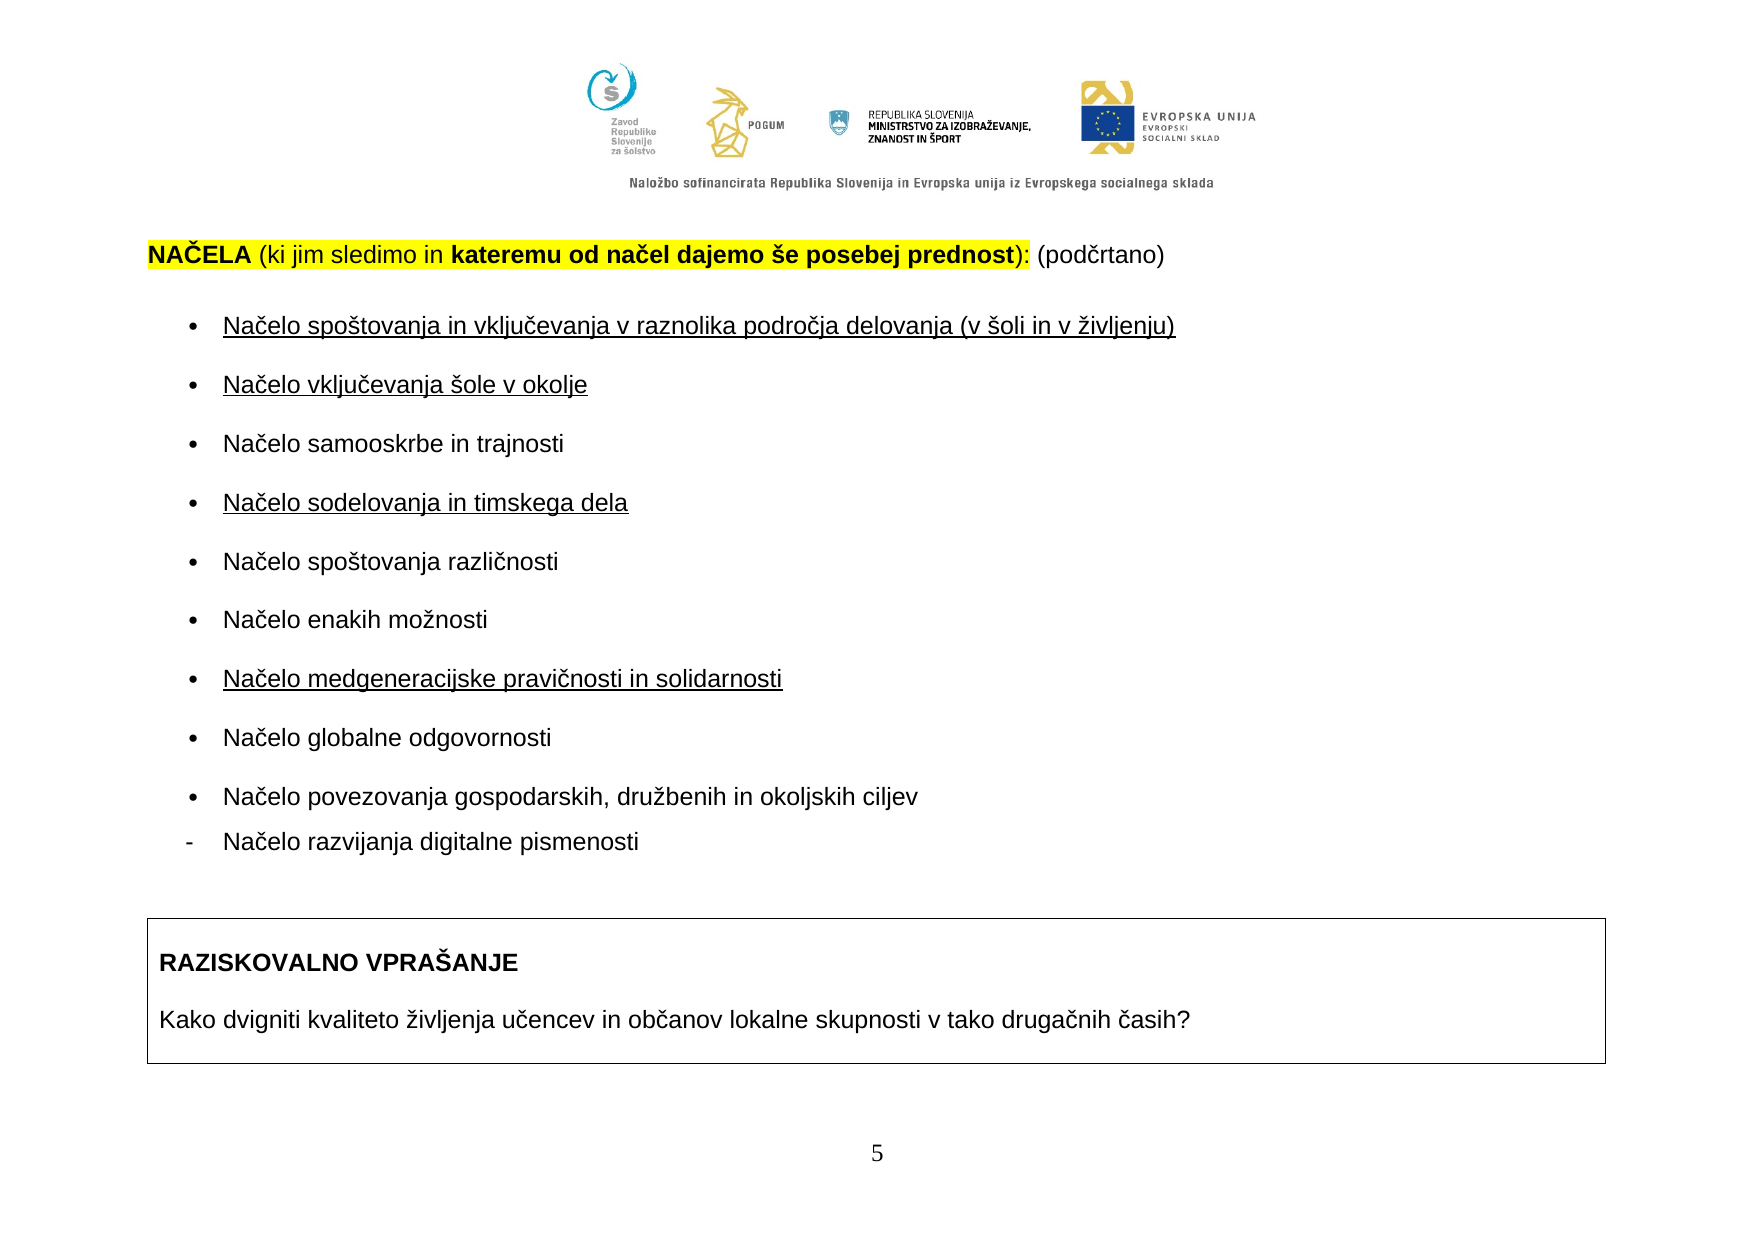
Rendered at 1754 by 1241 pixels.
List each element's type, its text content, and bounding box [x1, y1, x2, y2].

text NAČELA (ki jim sledimo in kateremu od načel dajemo še posebej prednost): (podčrtano) [1030, 240, 1606, 269]
list Načelo povezovanja gospodarskih, družbenih in okoljskih ciljev [185, 768, 1606, 820]
list Načelo samooskrbe in trajnosti [185, 415, 1606, 467]
list Načelo razvijanja digitalne pismenosti [185, 827, 1606, 856]
list Načelo sodelovanja in timskega dela [185, 474, 1606, 526]
table_header RAZISKOVALNO VPRAŠANJE Kako dvigniti kvaliteto življenja učencev in občanov lokalne skupnosti v tako drugačnih časih? [148, 919, 1605, 1063]
list Načelo spoštovanja različnosti [185, 533, 1606, 584]
list Načelo medgeneracijske pravičnosti in solidarnosti [185, 651, 1606, 702]
list Načelo enakih možnosti [185, 592, 1606, 643]
list Načelo vključevanja šole v okolje [185, 357, 1606, 408]
list Načelo globalne odgovornosti [185, 710, 1606, 761]
picture [500, 56, 1344, 206]
list Načelo spoštovanja in vključevanja v raznolika področja delovanja (v šoli in v življenju) [185, 298, 1606, 349]
